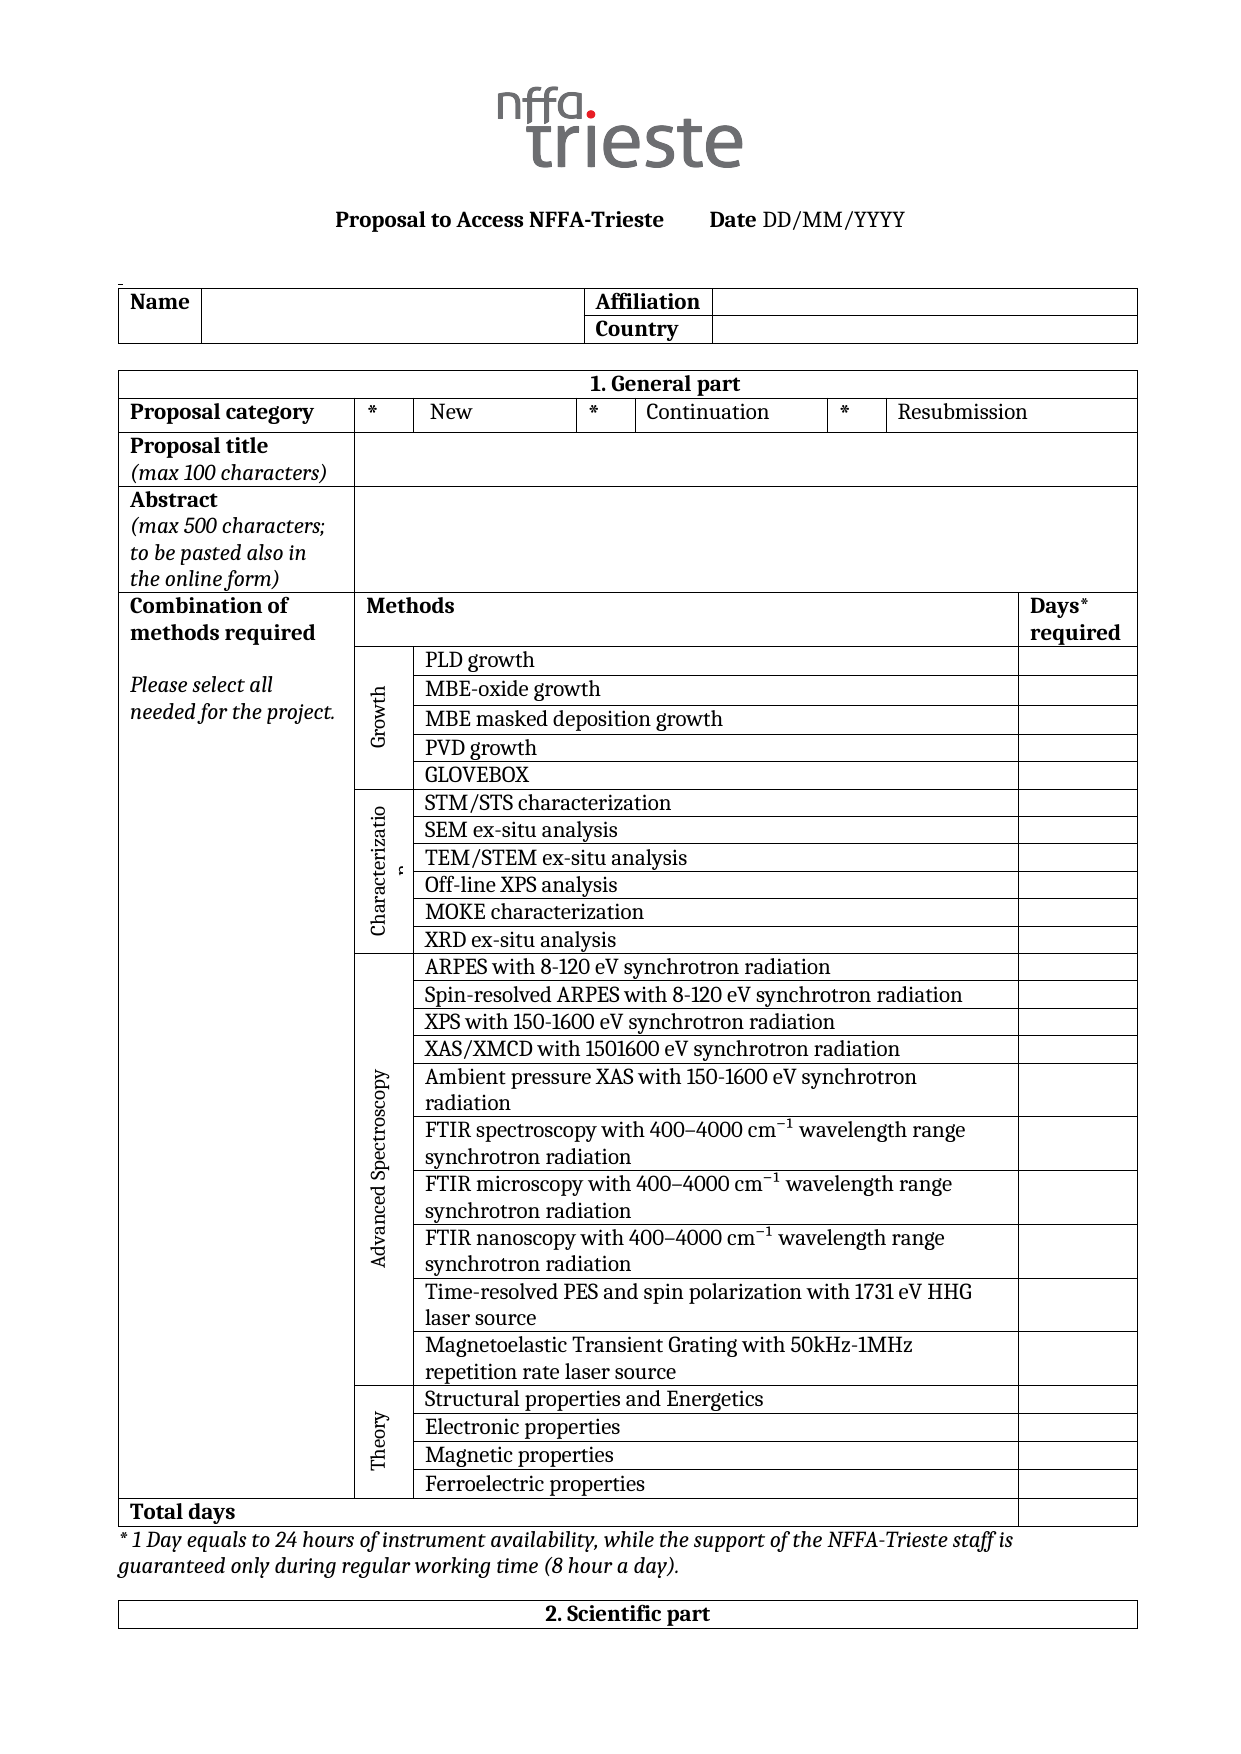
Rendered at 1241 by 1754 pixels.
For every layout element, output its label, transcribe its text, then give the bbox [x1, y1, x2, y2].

table_cell [1019, 1279, 1137, 1331]
table_cell Abstract (max 500 characters; to be pasted also in the online form) [119, 487, 354, 592]
table_cell Proposal title (max 100 characters) [119, 433, 354, 486]
table_cell * [355, 399, 413, 432]
table_header 2. Scientific part [119, 1601, 1137, 1628]
table_cell SEM ex-situ analysis [414, 817, 1018, 843]
table_cell Magnetic properties [414, 1442, 1018, 1469]
table_cell [1019, 927, 1137, 953]
table_cell Ambient pressure XAS with 150-1600 eV synchrotron radiation [414, 1064, 1018, 1116]
table_cell [1019, 706, 1137, 734]
table_header 1. General part [119, 371, 1137, 397]
table_cell Advanced Spectroscopy [355, 954, 413, 1385]
table_cell MBE-oxide growth [414, 676, 1018, 704]
table_cell MOKE characterization [414, 899, 1018, 926]
table_cell Combination of methods required Please select all needed for the project. [119, 593, 354, 1497]
table_cell [1019, 1225, 1137, 1277]
table_cell [1019, 1470, 1137, 1497]
table_cell Electronic properties [414, 1414, 1018, 1441]
table_cell Ferroelectric properties [414, 1470, 1018, 1497]
table_cell Total days [119, 1499, 1018, 1526]
table_cell [1019, 1064, 1137, 1116]
table_cell [1019, 1414, 1137, 1441]
table_cell [1019, 1442, 1137, 1469]
table_cell GLOVEBOX [414, 762, 1018, 788]
table_cell Growth [355, 647, 413, 788]
table_cell [1019, 1009, 1137, 1035]
table_cell Days* required [1019, 593, 1137, 646]
table_cell [1019, 1499, 1137, 1526]
table_cell MBE masked deposition growth [414, 706, 1018, 734]
table_cell STM/STS characterization [414, 790, 1018, 816]
table_cell [1019, 899, 1137, 926]
table_header [202, 289, 584, 343]
table_cell * [828, 399, 886, 432]
table_cell Methods [355, 593, 1018, 646]
table_cell Characterization [355, 790, 413, 953]
table_cell Country [585, 316, 712, 343]
table_cell New [414, 399, 576, 432]
table_cell [1019, 762, 1137, 788]
table_cell [355, 433, 1137, 486]
table_cell XPS with 150-1600 eV synchrotron radiation [414, 1009, 1018, 1035]
table_cell TEM/STEM ex-situ analysis [414, 844, 1018, 871]
table_cell ARPES with 8-120 eV synchrotron radiation [414, 954, 1018, 980]
table_cell Continuation [636, 399, 827, 432]
table_cell Off-line XPS analysis [414, 872, 1018, 898]
table_cell Theory [355, 1386, 413, 1497]
table_cell FTIR spectroscopy with 400–4000 cm⁻¹ wavelength range synchrotron radiation [414, 1117, 1018, 1170]
table_cell [1019, 790, 1137, 816]
table_cell [1019, 1386, 1137, 1413]
table_cell Magnetoelastic Transient Grating with 50kHz-1MHz repetition rate laser source [414, 1332, 1018, 1385]
table_cell [713, 316, 1137, 343]
text Proposal to Access NFFA-Trieste Date DD/MM/YYYY [118, 181, 1122, 233]
table_header Name [119, 289, 201, 343]
table_cell * [577, 399, 635, 432]
table_header [713, 289, 1137, 315]
table_cell PVD growth [414, 735, 1018, 761]
table_cell [1019, 647, 1137, 675]
table_cell Structural properties and Energetics [414, 1386, 1018, 1413]
table_cell PLD growth [414, 647, 1018, 675]
table_cell FTIR nanoscopy with 400–4000 cm⁻¹ wavelength range synchrotron radiation [414, 1225, 1018, 1277]
table_cell Time-resolved PES and spin polarization with 17­31 eV HHG laser source [414, 1279, 1018, 1331]
table_cell [1019, 1332, 1137, 1385]
table_cell Resubmission [887, 399, 1137, 432]
table_cell FTIR microscopy with 400–4000 cm⁻¹ wavelength range synchrotron radiation [414, 1171, 1018, 1224]
table_cell [1019, 1117, 1137, 1170]
text * 1 Day equals to 24 hours of instrument availability, while the support of the NFFA-Trieste staff is guaranteed only during regular working time (8 hour a day). [118, 1527, 1076, 1579]
table_header Affiliation [585, 289, 712, 315]
table_cell [1019, 817, 1137, 843]
table_cell Proposal category [119, 399, 354, 432]
table_cell [355, 487, 1137, 592]
table_cell Spin-resolved ARPES with 8-120 eV synchrotron radiation [414, 981, 1018, 1008]
table_cell [1019, 954, 1137, 980]
table_cell XAS/XMCD with 150­1600 eV synchrotron radiation [414, 1036, 1018, 1062]
table_cell [1019, 872, 1137, 898]
table_cell [1019, 844, 1137, 871]
picture [483, 73, 757, 181]
table_cell [1019, 1171, 1137, 1224]
table_cell [1019, 676, 1137, 704]
table_cell [1019, 981, 1137, 1008]
table_cell [1019, 1036, 1137, 1062]
table_cell XRD ex-situ analysis [414, 927, 1018, 953]
table_cell [1019, 735, 1137, 761]
